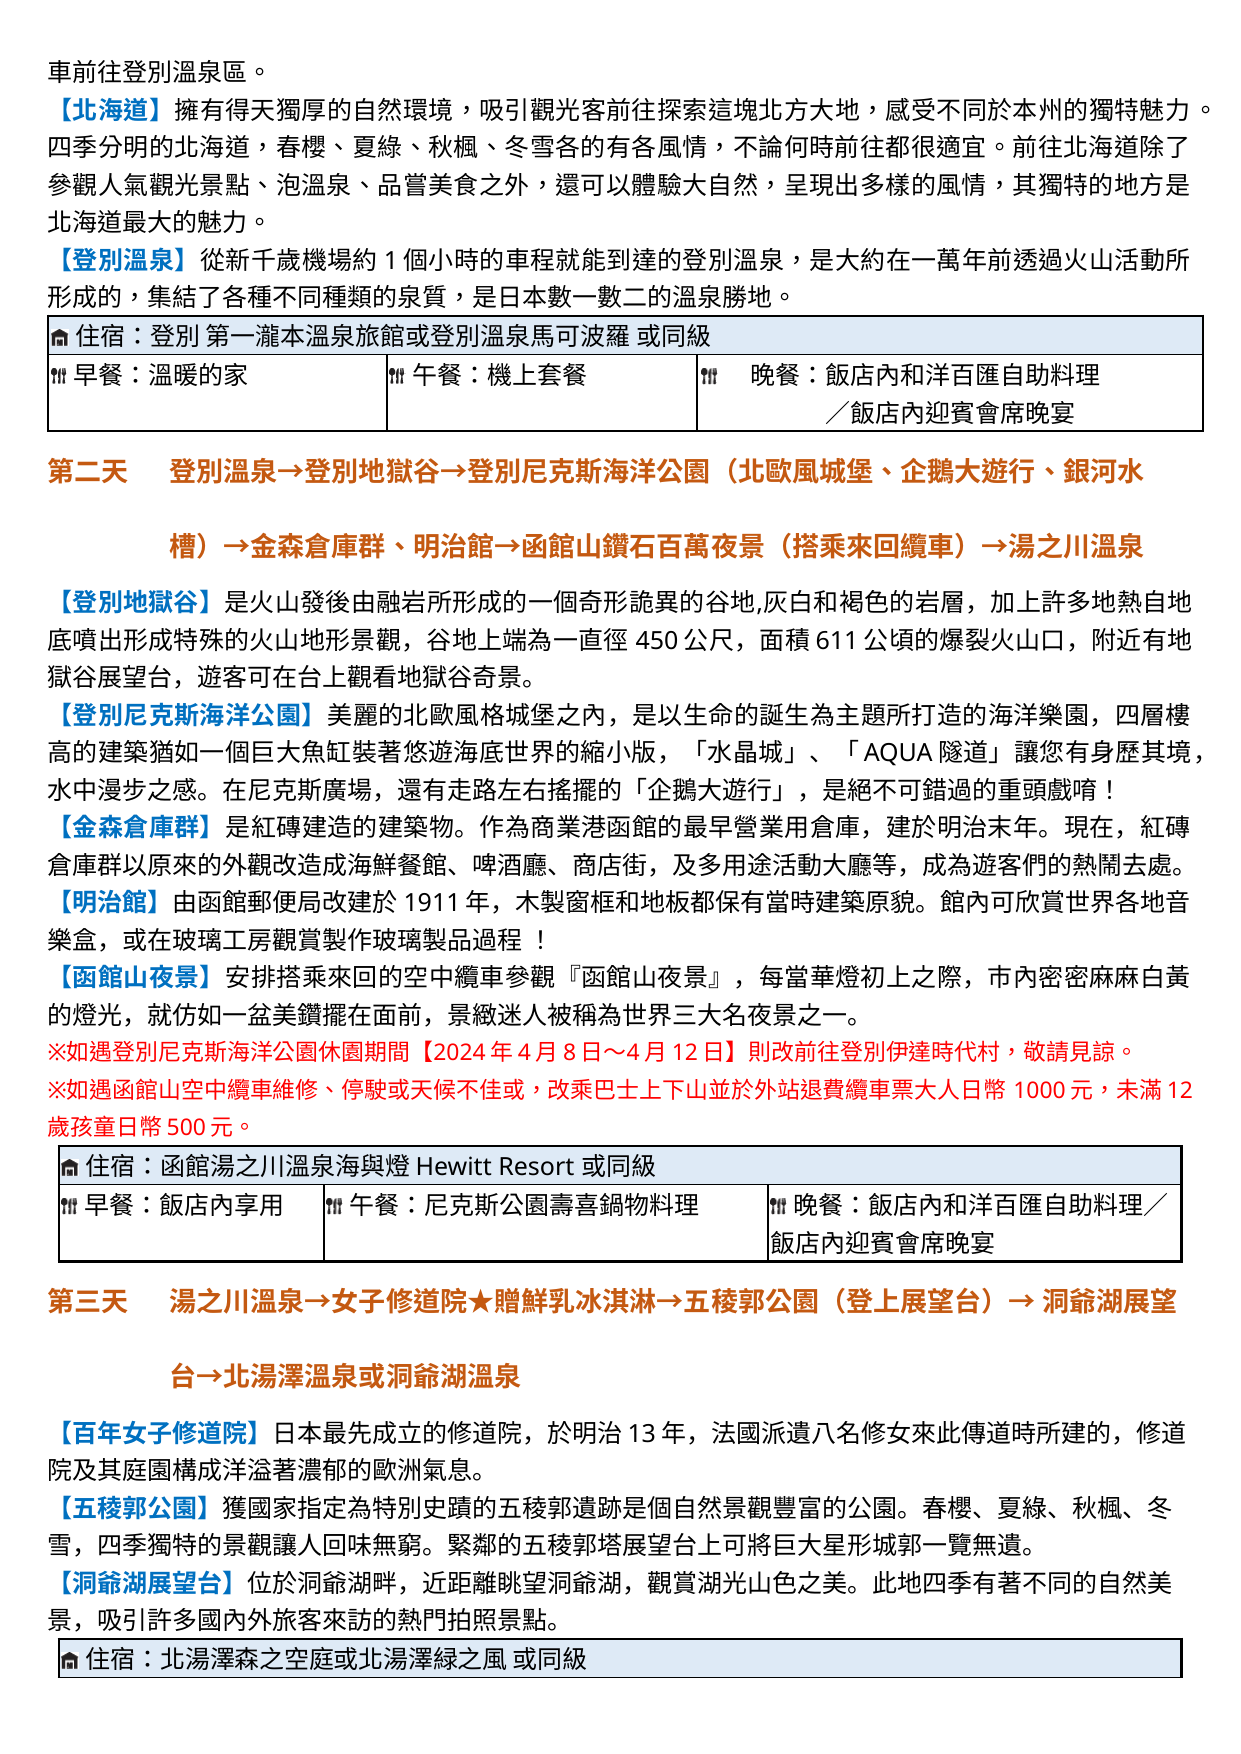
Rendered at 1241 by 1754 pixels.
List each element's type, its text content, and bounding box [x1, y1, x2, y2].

text 【函館山夜景】安排搭乘來回的空中纜車參觀『函館山夜景』，每當華燈初上之際，市內密密麻麻白黃的燈光，就仿如一盆美鑽擺在面前，景緻迷人被稱為世界三大名夜景之一。 [47, 957, 1193, 1032]
picture [389, 368, 406, 384]
text 【洞爺湖展望台】位於洞爺湖畔，近距離眺望洞爺湖，觀賞湖光山色之美。此地四季有著不同的自然美景，吸引許多國內外旅客來訪的熱門拍照景點。 [47, 1562, 1193, 1637]
list 登別溫泉→登別地獄谷→登別尼克斯海洋公園（北歐風城堡、企鵝大遊行、銀河水槽）→金森倉庫群、明治館→函館山鑽石百萬夜景（搭乘來回纜車）→湯之川溫泉 [47, 432, 1193, 582]
table_cell 早餐：溫暖的家 [49, 355, 386, 430]
picture [51, 329, 69, 346]
text 【百年女子修道院】日本最先成立的修道院，於明治13年，法國派遺八名修女來此傳道時所建的，修道院及其庭園構成洋溢著濃郁的歐洲氣息。 [47, 1412, 1193, 1487]
picture [326, 1198, 343, 1215]
text 【明治館】由函館郵便局改建於1911年，木製窗框和地板都保有當時建築原貌。館內可欣賞世界各地音樂盒，或在玻璃工房觀賞製作玻璃製品過程 ！ [47, 882, 1193, 957]
picture [770, 1198, 787, 1215]
picture [51, 368, 67, 384]
table_cell 午餐：尼克斯公園壽喜鍋物料理 [325, 1185, 767, 1260]
text 【登別尼克斯海洋公園】美麗的北歐風格城堡之內，是以生命的誕生為主題所打造的海洋樂園，四層樓高的建築猶如一個巨大魚缸裝著悠遊海底世界的縮小版，「水晶城」、「AQUA隧道」讓您有身歷其境，水中漫步之感。在尼克斯廣場，還有走路左右搖擺的「企鵝大遊行」，是絕不可錯過的重頭戲唷！ [47, 695, 1193, 807]
picture [61, 1159, 79, 1176]
text 【五稜郭公園】獲國家指定為特別史蹟的五稜郭遺跡是個自然景觀豐富的公園。春櫻、夏綠、秋楓、冬雪，四季獨特的景觀讓人回味無窮。緊鄰的五稜郭塔展望台上可將巨大星形城郭一覽無遺。 [47, 1487, 1193, 1562]
text ※如遇函館山空中纜車維修、停駛或天候不佳或，改乘巴士上下山並於外站退費纜車票大人日幣1000元，未滿12歲孩童日幣500元。 [47, 1070, 1193, 1145]
table_cell 晚餐：飯店內和洋百匯自助料理 ／飯店內迎賓會席晚宴 [698, 355, 1202, 430]
text ※如遇登別尼克斯海洋公園休園期間【2024年4月8日～4月12日】則改前往登別伊達時代村，敬請見諒。 [47, 1032, 1193, 1070]
table_cell 晚餐：飯店內和洋百匯自助料理／飯店內迎賓會席晚宴 [769, 1185, 1180, 1260]
list 湯之川溫泉→女子修道院★贈鮮乳冰淇淋→五稜郭公園（登上展望台）→ 洞爺湖展望台→北湯澤溫泉或洞爺湖溫泉 [47, 1262, 1193, 1412]
table_cell 午餐：機上套餐 [388, 355, 696, 430]
text 【金森倉庫群】是紅磚建造的建築物。作為商業港函館的最早營業用倉庫，建於明治末年。現在，紅磚倉庫群以原來的外觀改造成海鮮餐館、啤酒廳、商店街，及多用途活動大廳等，成為遊客們的熱鬧去處。 [47, 807, 1193, 882]
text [47, 52, 1193, 89]
table_header 住宿：登別 第一瀧本溫泉旅館或登別溫泉馬可波羅 或同級 [49, 317, 1202, 354]
picture [61, 1652, 79, 1669]
picture [61, 1198, 78, 1215]
text 【登別地獄谷】是火山發後由融岩所形成的一個奇形詭異的谷地,灰白和褐色的岩層，加上許多地熱自地底噴出形成特殊的火山地形景觀，谷地上端為一直徑450公尺，面積611公頃的爆裂火山口，附近有地獄谷展望台，遊客可在台上觀看地獄谷奇景。 [47, 582, 1193, 695]
table_cell 早餐：飯店內享用 [60, 1185, 323, 1260]
table_header 住宿：北湯澤森之空庭或北湯澤緑之風 或同級 [60, 1640, 1180, 1677]
text 【北海道】擁有得天獨厚的自然環境，吸引觀光客前往探索這塊北方大地，感受不同於本州的獨特魅力。四季分明的北海道，春櫻、夏綠、秋楓、冬雪各的有各風情，不論何時前往都很適宜。前往北海道除了參觀人氣觀光景點、泡溫泉、品嘗美食之外，還可以體驗大自然，呈現出多樣的風情，其獨特的地方是北海道最大的魅力。 [47, 89, 1193, 239]
table_header 住宿：函館湯之川溫泉海與燈Hewitt Resort 或同級 [60, 1147, 1180, 1184]
picture [701, 368, 718, 385]
text 【登別溫泉】從新千歲機場約1個小時的車程就能到達的登別溫泉，是大約在一萬年前透過火山活動所形成的，集結了各種不同種類的泉質，是日本數一數二的溫泉勝地。 [47, 239, 1193, 314]
